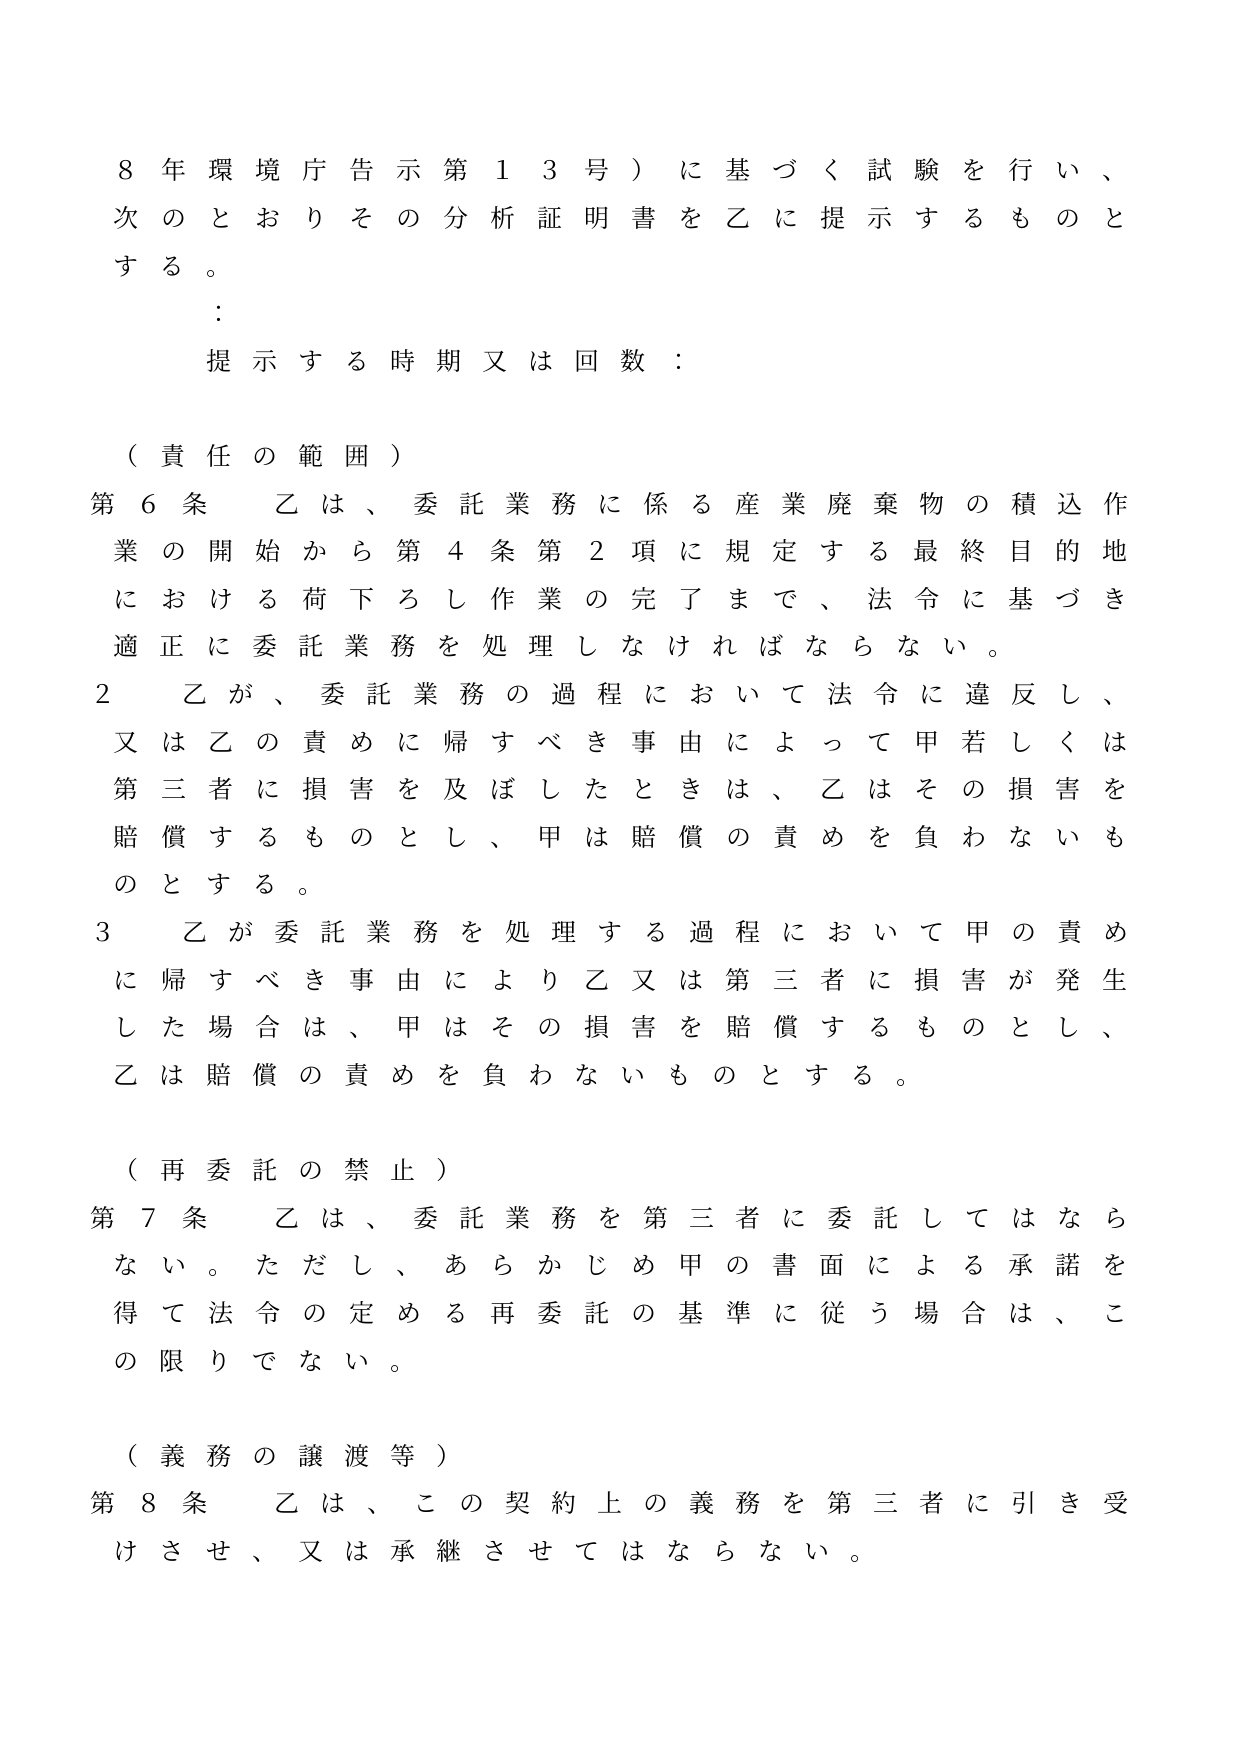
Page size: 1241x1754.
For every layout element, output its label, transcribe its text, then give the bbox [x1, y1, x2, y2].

text 提示する時期又は回数： [185, 336, 1149, 383]
text 第７条 乙は、委託業務を第三者に委託してはならない。ただし、あらかじめ甲の書面による承諾を得て法令の定める再委託の基準に従う場合は、この限りでない。 [90, 1192, 1149, 1383]
text ３ 乙が委託業務を処理する過程において甲の責めに帰すべき事由により乙又は第三者に損害が発生した場合は、甲はその損害を賠償するものとし、乙は賠償の責めを負わないものとする。 [91, 907, 1149, 1097]
text ２ 乙が、委託業務の過程において法令に違反し、又は乙の責めに帰すべき事由によって甲若しくは第三者に損害を及ぼしたときは、乙はその損害を賠償するものとし、甲は賠償の責めを負わないものとする。 [91, 669, 1149, 907]
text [91, 145, 1149, 288]
text 第６条 乙は、委託業務に係る産業廃棄物の積込作業の開始から第４条第２項に規定する最終目的地における荷下ろし作業の完了まで、法令に基づき適正に委託業務を処理しなければならない。 [91, 478, 1149, 669]
text （義務の譲渡等） [113, 1431, 1149, 1478]
text （責任の範囲） [91, 431, 1149, 478]
text （再委託の禁止） [91, 1145, 1149, 1192]
text ： [185, 288, 1149, 336]
text 第８条 乙は、この契約上の義務を第三者に引き受けさせ、又は承継させてはならない。 [91, 1478, 1149, 1573]
